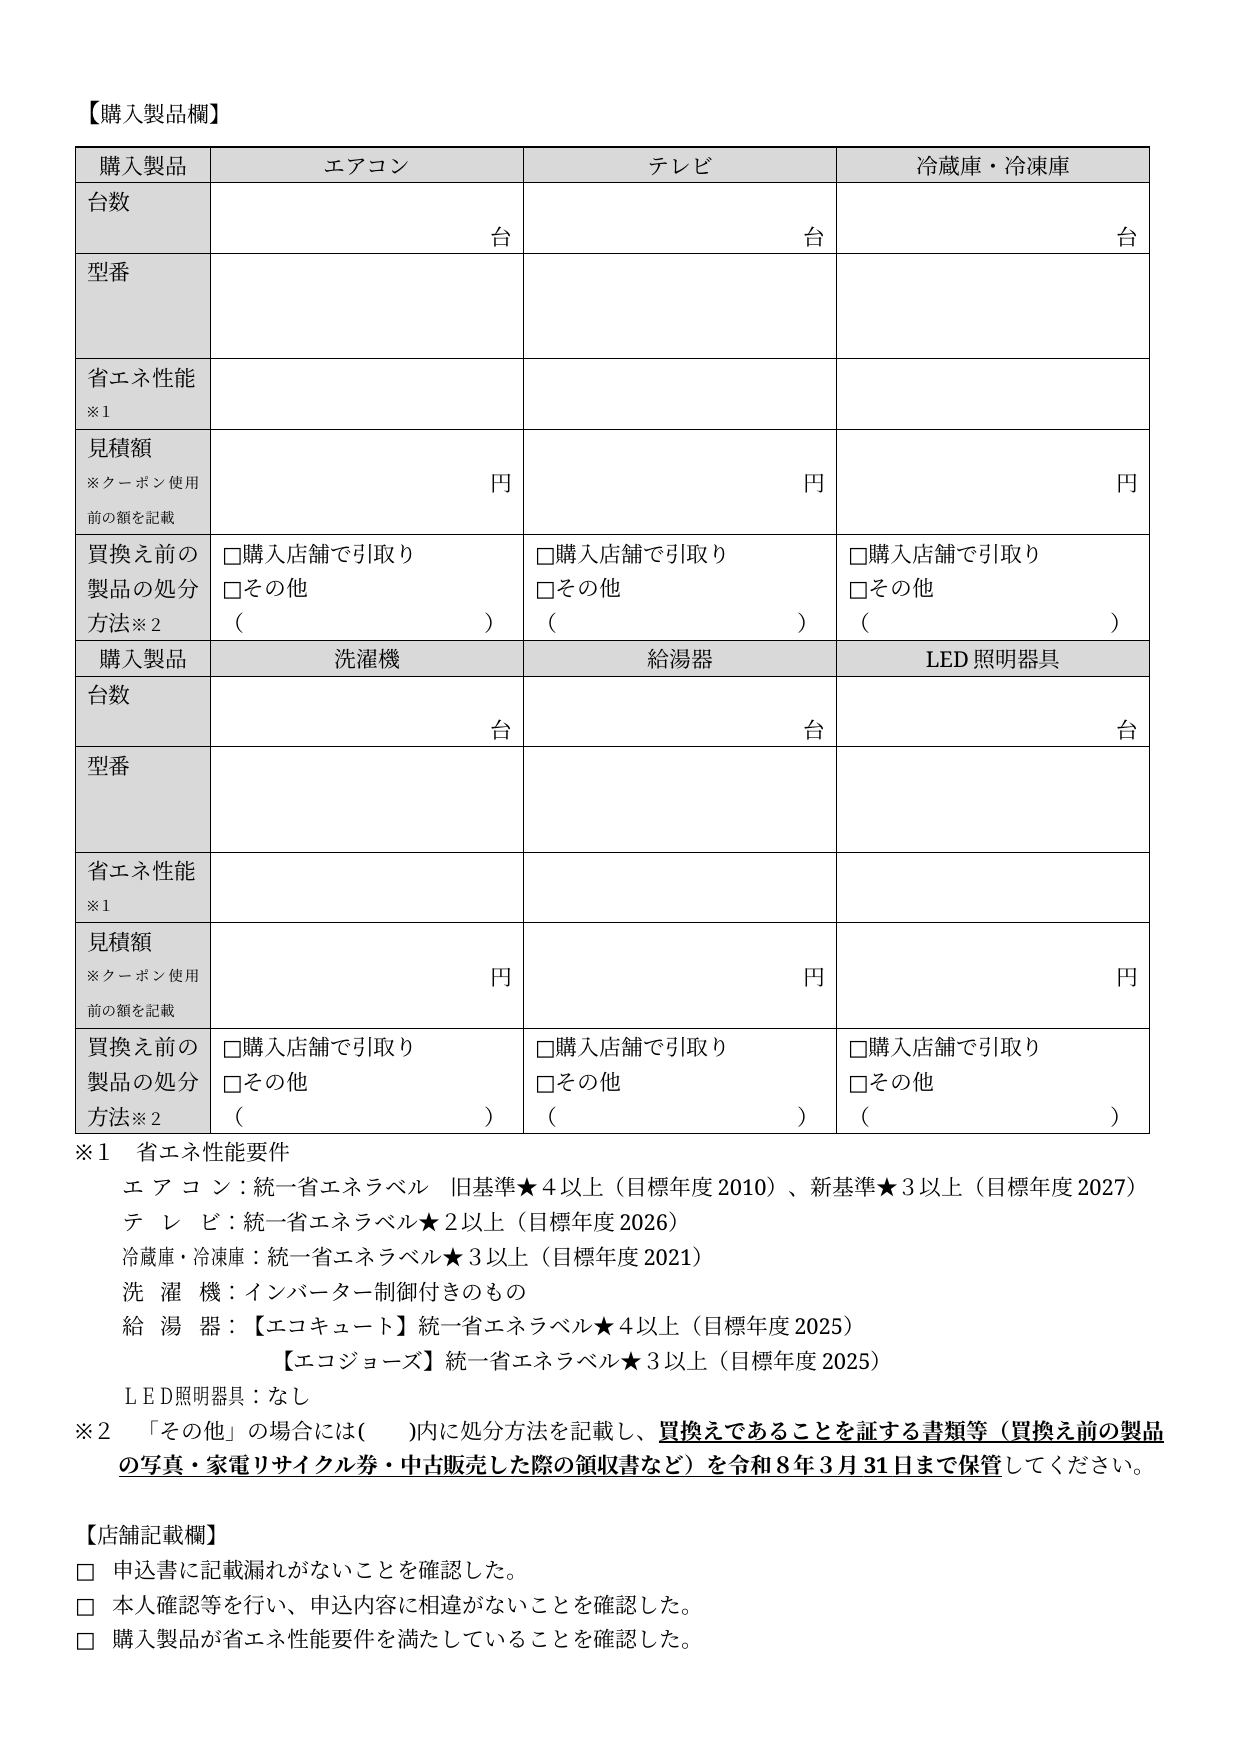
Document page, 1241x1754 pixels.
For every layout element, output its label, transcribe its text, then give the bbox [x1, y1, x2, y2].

table_cell [524, 747, 836, 852]
table_cell 買換え前の製品の処分方法※２ [76, 1029, 210, 1133]
table_header 購入製品 [76, 148, 210, 182]
table_cell 台 [837, 677, 1149, 746]
table_header テレビ [524, 148, 836, 182]
table_cell 洗濯機 [211, 641, 523, 676]
table_cell [211, 747, 523, 852]
table_cell 円 [524, 923, 836, 1028]
table_cell [837, 853, 1149, 922]
list 購入製品が省エネ性能要件を満たしていることを確認した。 [75, 1621, 1165, 1656]
table_cell 台 [524, 677, 836, 746]
table_cell [837, 359, 1149, 429]
table_cell [211, 254, 523, 358]
text ＬＥＤ照明器具：なし [122, 1378, 1165, 1412]
table_cell □購入店舗で引取り □その他 （ ） [211, 1029, 523, 1133]
table_cell 台 [837, 183, 1149, 253]
text ※２ 「その他」の場合には( )内に処分方法を記載し、買換えであることを証する書類等（買換え前の製品の写真・家電リサイクル券・中古販売した際の領収書など）を令和８年３月31日まで保管してください。 [75, 1412, 1165, 1482]
table_header 冷蔵庫・冷凍庫 [837, 148, 1149, 182]
table_cell □購入店舗で引取り □その他 （ ） [837, 1029, 1149, 1133]
table_cell 買換え前の製品の処分方法※２ [76, 535, 210, 640]
table_cell 円 [211, 923, 523, 1028]
table_cell 台 [211, 677, 523, 746]
table_cell 台 [524, 183, 836, 253]
table_cell 型番 [76, 254, 210, 358]
text 冷蔵庫・冷凍庫：統一省エネラベル★３以上（目標年度2021） [122, 1238, 1165, 1273]
text 洗濯機：インバーター制御付きのもの [122, 1273, 1165, 1308]
table_cell 台数 [76, 183, 210, 253]
table_cell LED照明器具 [837, 641, 1149, 676]
table_cell 円 [837, 923, 1149, 1028]
table_cell [837, 254, 1149, 358]
table_cell 台数 [76, 677, 210, 746]
table_cell 型番 [76, 747, 210, 852]
table_cell 給湯器 [524, 641, 836, 676]
table_cell [524, 359, 836, 429]
table_cell [211, 359, 523, 429]
list 申込書に記載漏れがないことを確認した。 [75, 1552, 1165, 1586]
table_cell [524, 254, 836, 358]
text テレビ：統一省エネラベル★２以上（目標年度2026） [122, 1204, 1165, 1238]
table_cell [837, 747, 1149, 852]
table_cell □購入店舗で引取り □その他 （ ） [211, 535, 523, 640]
table_cell 円 [837, 430, 1149, 534]
text 【購入製品欄】 [75, 77, 1165, 146]
table_cell □購入店舗で引取り □その他 （ ） [524, 535, 836, 640]
table_cell 円 [524, 430, 836, 534]
list 本人確認等を行い、申込内容に相違がないことを確認した。 [75, 1586, 1165, 1621]
text ※１ 省エネ性能要件 [75, 1134, 1165, 1169]
table_cell □購入店舗で引取り □その他 （ ） [837, 535, 1149, 640]
text 【店舗記載欄】 [75, 1517, 1165, 1552]
table_cell □購入店舗で引取り □その他 （ ） [524, 1029, 836, 1133]
table_cell 台 [211, 183, 523, 253]
table_cell 見積額 ※クーポン使用前の額を記載 [76, 923, 210, 1028]
table_cell [211, 853, 523, 922]
table_header エアコン [211, 148, 523, 182]
table_cell 購入製品 [76, 641, 210, 676]
table_cell 省エネ性能 ※１ [76, 853, 210, 922]
text エアコン：統一省エネラベル 旧基準★４以上（目標年度2010）、新基準★３以上（目標年度2027） [122, 1169, 1165, 1204]
text 【エコジョーズ】統一省エネラベル★３以上（目標年度2025） [250, 1343, 1165, 1378]
table_cell 省エネ性能 ※１ [76, 359, 210, 429]
text 給湯器：【エコキュート】統一省エネラベル★４以上（目標年度2025） [122, 1308, 1165, 1343]
table_cell 円 [211, 430, 523, 534]
table_cell 見積額 ※クーポン使用前の額を記載 [76, 430, 210, 534]
table_cell [524, 853, 836, 922]
